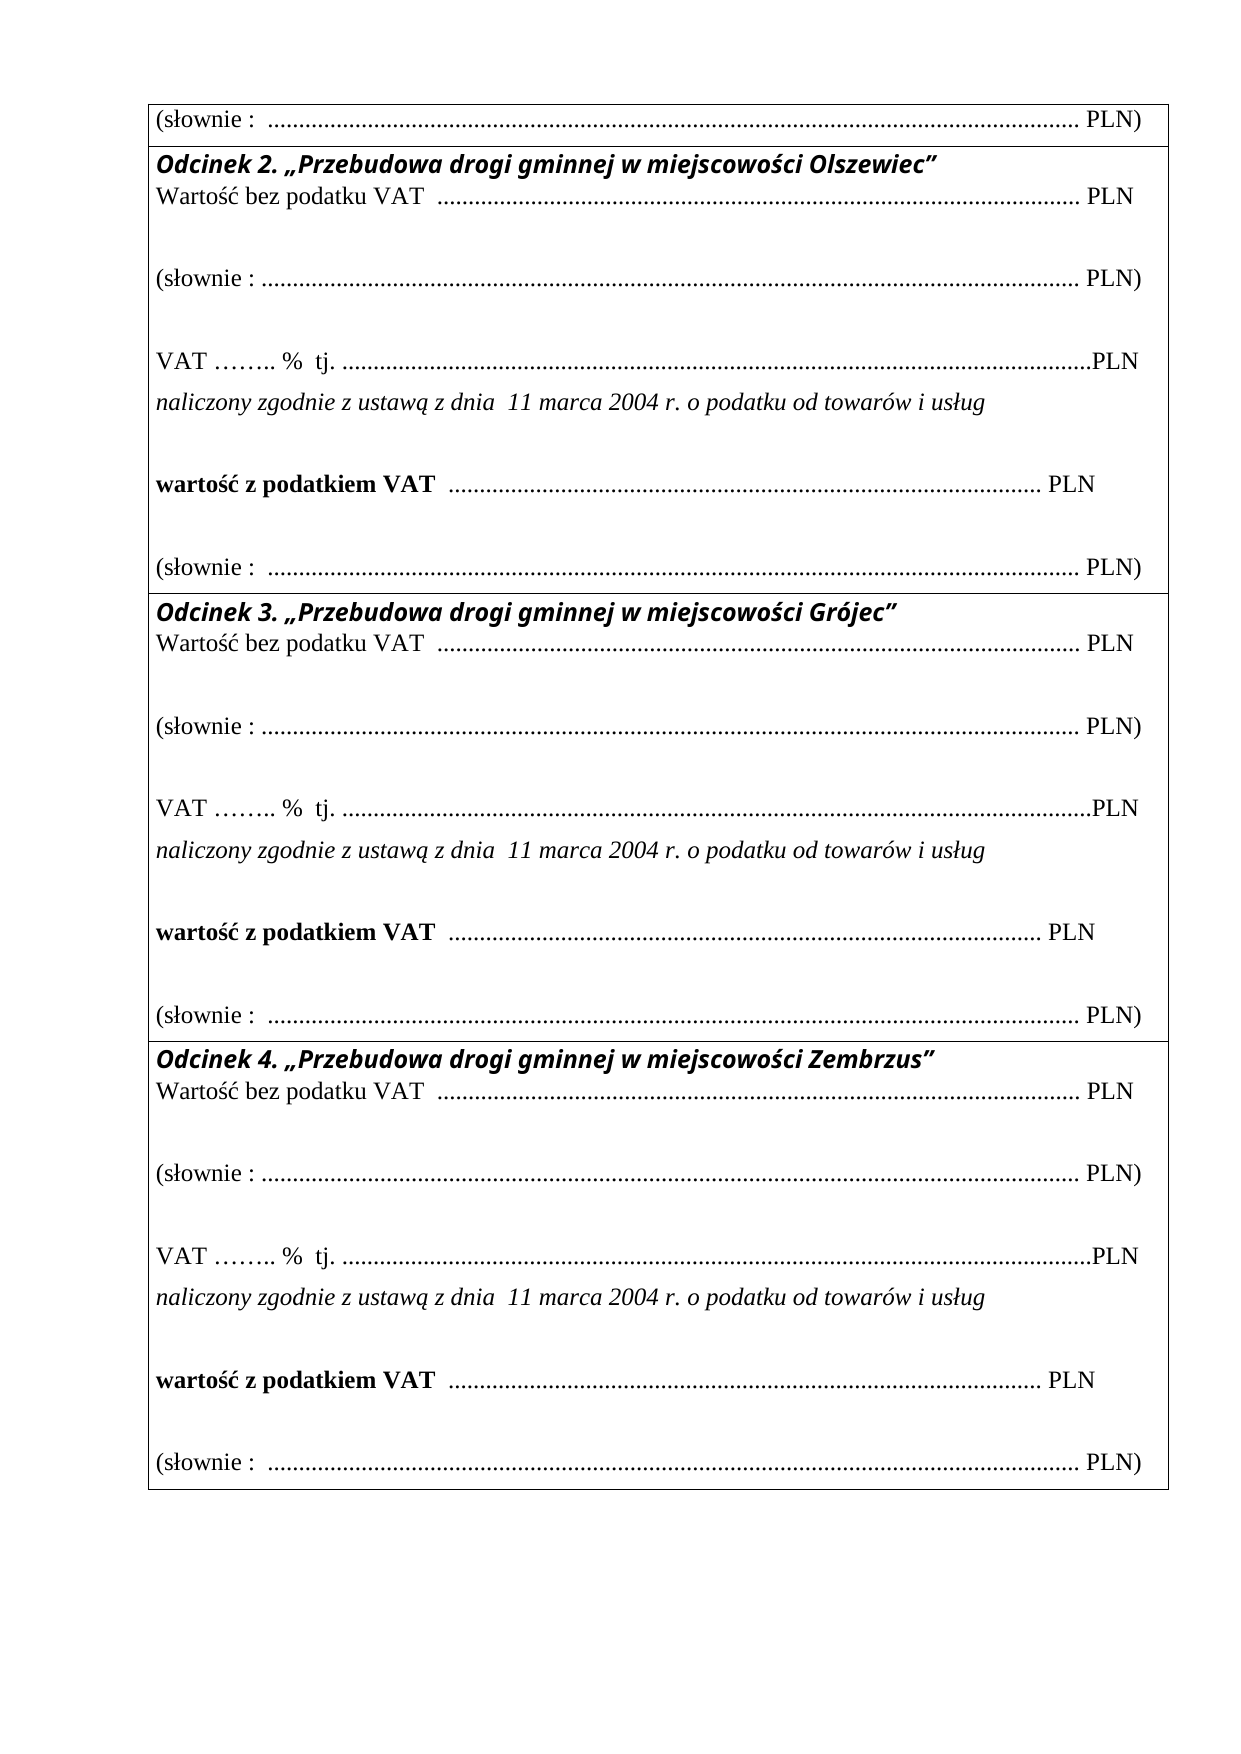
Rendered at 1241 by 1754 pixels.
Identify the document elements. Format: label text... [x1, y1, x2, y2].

table_cell Odcinek 3. „Przebudowa drogi gminnej w miejscowości Grójec” Wartość bez podatku VAT ....................................................................................................... PLN (słownie : ................................................................................................................................... PLN) VAT …….. % tj. ........................................................................................................................PLN naliczony zgodnie z ustawą z dnia 11 marca 2004 r. o podatku od towarów i usług wartość z podatkiem VAT ............................................................................................... PLN (słownie : .................................................................................................................................. PLN) [149, 594, 1168, 1041]
table_cell Odcinek 2. „Przebudowa drogi gminnej w miejscowości Olszewiec” Wartość bez podatku VAT ....................................................................................................... PLN (słownie : ................................................................................................................................... PLN) VAT …….. % tj. ........................................................................................................................PLN naliczony zgodnie z ustawą z dnia 11 marca 2004 r. o podatku od towarów i usług wartość z podatkiem VAT ............................................................................................... PLN (słownie : .................................................................................................................................. PLN) [149, 147, 1168, 593]
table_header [149, 105, 1168, 146]
table_cell Odcinek 4. „Przebudowa drogi gminnej w miejscowości Zembrzus” Wartość bez podatku VAT ....................................................................................................... PLN (słownie : ................................................................................................................................... PLN) VAT …….. % tj. ........................................................................................................................PLN naliczony zgodnie z ustawą z dnia 11 marca 2004 r. o podatku od towarów i usług wartość z podatkiem VAT ............................................................................................... PLN (słownie : .................................................................................................................................. PLN) [149, 1042, 1168, 1488]
